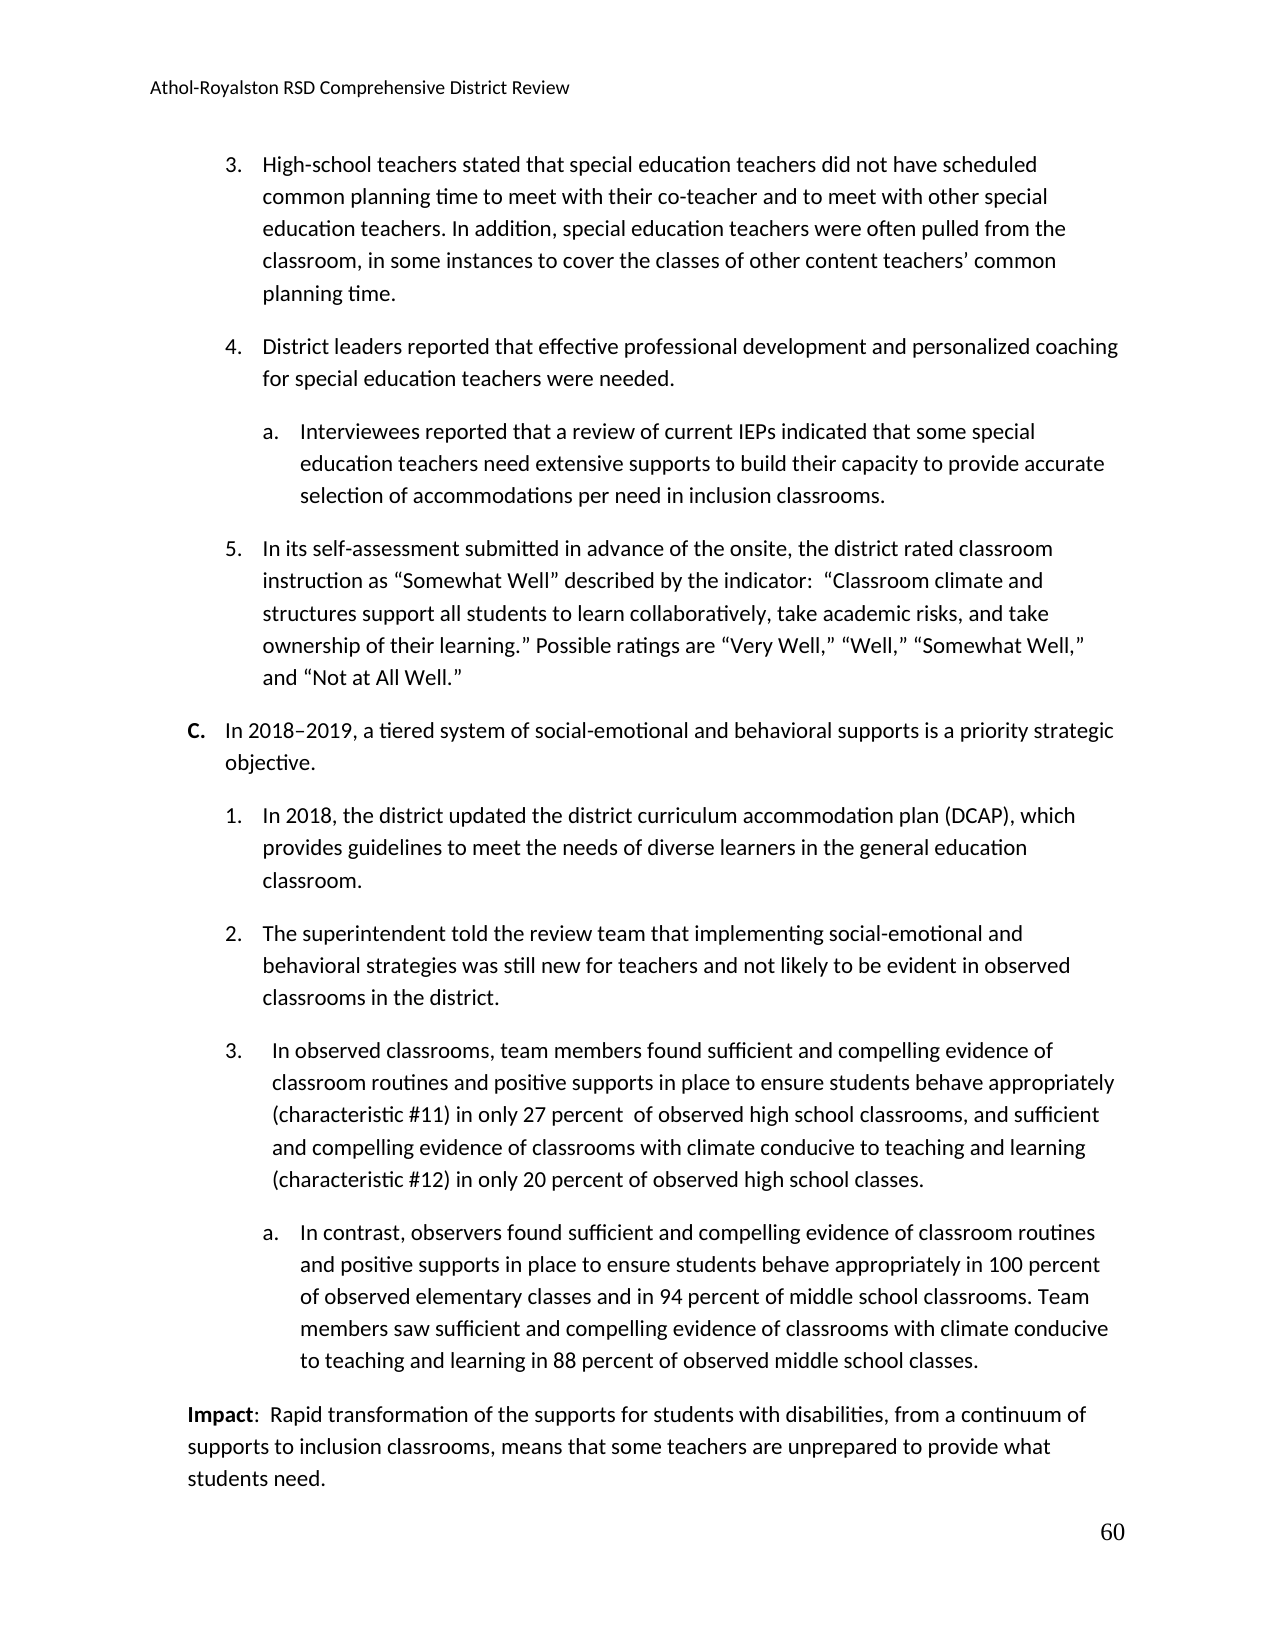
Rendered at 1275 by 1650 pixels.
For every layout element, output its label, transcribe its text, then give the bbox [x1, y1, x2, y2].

list In contrast, observers found sufficient and compelling evidence of classroom routines and positive supports in place to ensure students behave appropriately in 100 percent of observed elementary classes and in 94 percent of middle school classrooms. Team members saw sufficient and compelling evidence of classrooms with climate conducive to teaching and learning in 88 percent of observed middle school classes. [262, 1218, 1125, 1375]
list 1. In 2018, the district updated the district curriculum accommodation plan (DCAP), which provides guidelines to meet the needs of diverse learners in the general education classroom. [225, 801, 1125, 894]
text 4. District leaders reported that effective professional development and personalized coaching for special education teachers were needed. [150, 332, 1125, 392]
text 5. In its self-assessment submitted in advance of the onsite, the district rated classroom instruction as “Somewhat Well” described by the indicator: “Classroom climate and structures support all students to learn collaboratively, take academic risks, and take ownership of their learning.” Possible ratings are “Very Well,” “Well,” “Somewhat Well,” and “Not at All Well.” [225, 534, 1125, 691]
text 3. In observed classrooms, team members found sufficient and compelling evidence of classroom routines and positive supports in place to ensure students behave appropriately (characteristic #11) in only 27 percent of observed high school classrooms, and sufficient and compelling evidence of classrooms with climate conducive to teaching and learning (characteristic #12) in only 20 percent of observed high school classes. [150, 1036, 1125, 1193]
text C. In 2018–2019, a tiered system of social-emotional and behavioral supports is a priority strategic objective. [187, 716, 1125, 776]
list Impact: Rapid transformation of the supports for students with disabilities, from a continuum of supports to inclusion classrooms, means that some teachers are unprepared to provide what students need. [187, 1400, 1125, 1492]
text 2. The superintendent told the review team that implementing social-emotional and behavioral strategies was still new for teachers and not likely to be evident in observed classrooms in the district. [150, 919, 1125, 1011]
text a. Interviewees reported that a review of current IEPs indicated that some special education teachers need extensive supports to build their capacity to provide accurate selection of accommodations per need in inclusion classrooms. [150, 417, 1125, 509]
text 3. High-school teachers stated that special education teachers did not have scheduled common planning time to meet with their co-teacher and to meet with other special education teachers. In addition, special education teachers were often pulled from the classroom, in some instances to cover the classes of other content teachers’ common planning time. [187, 150, 1125, 307]
